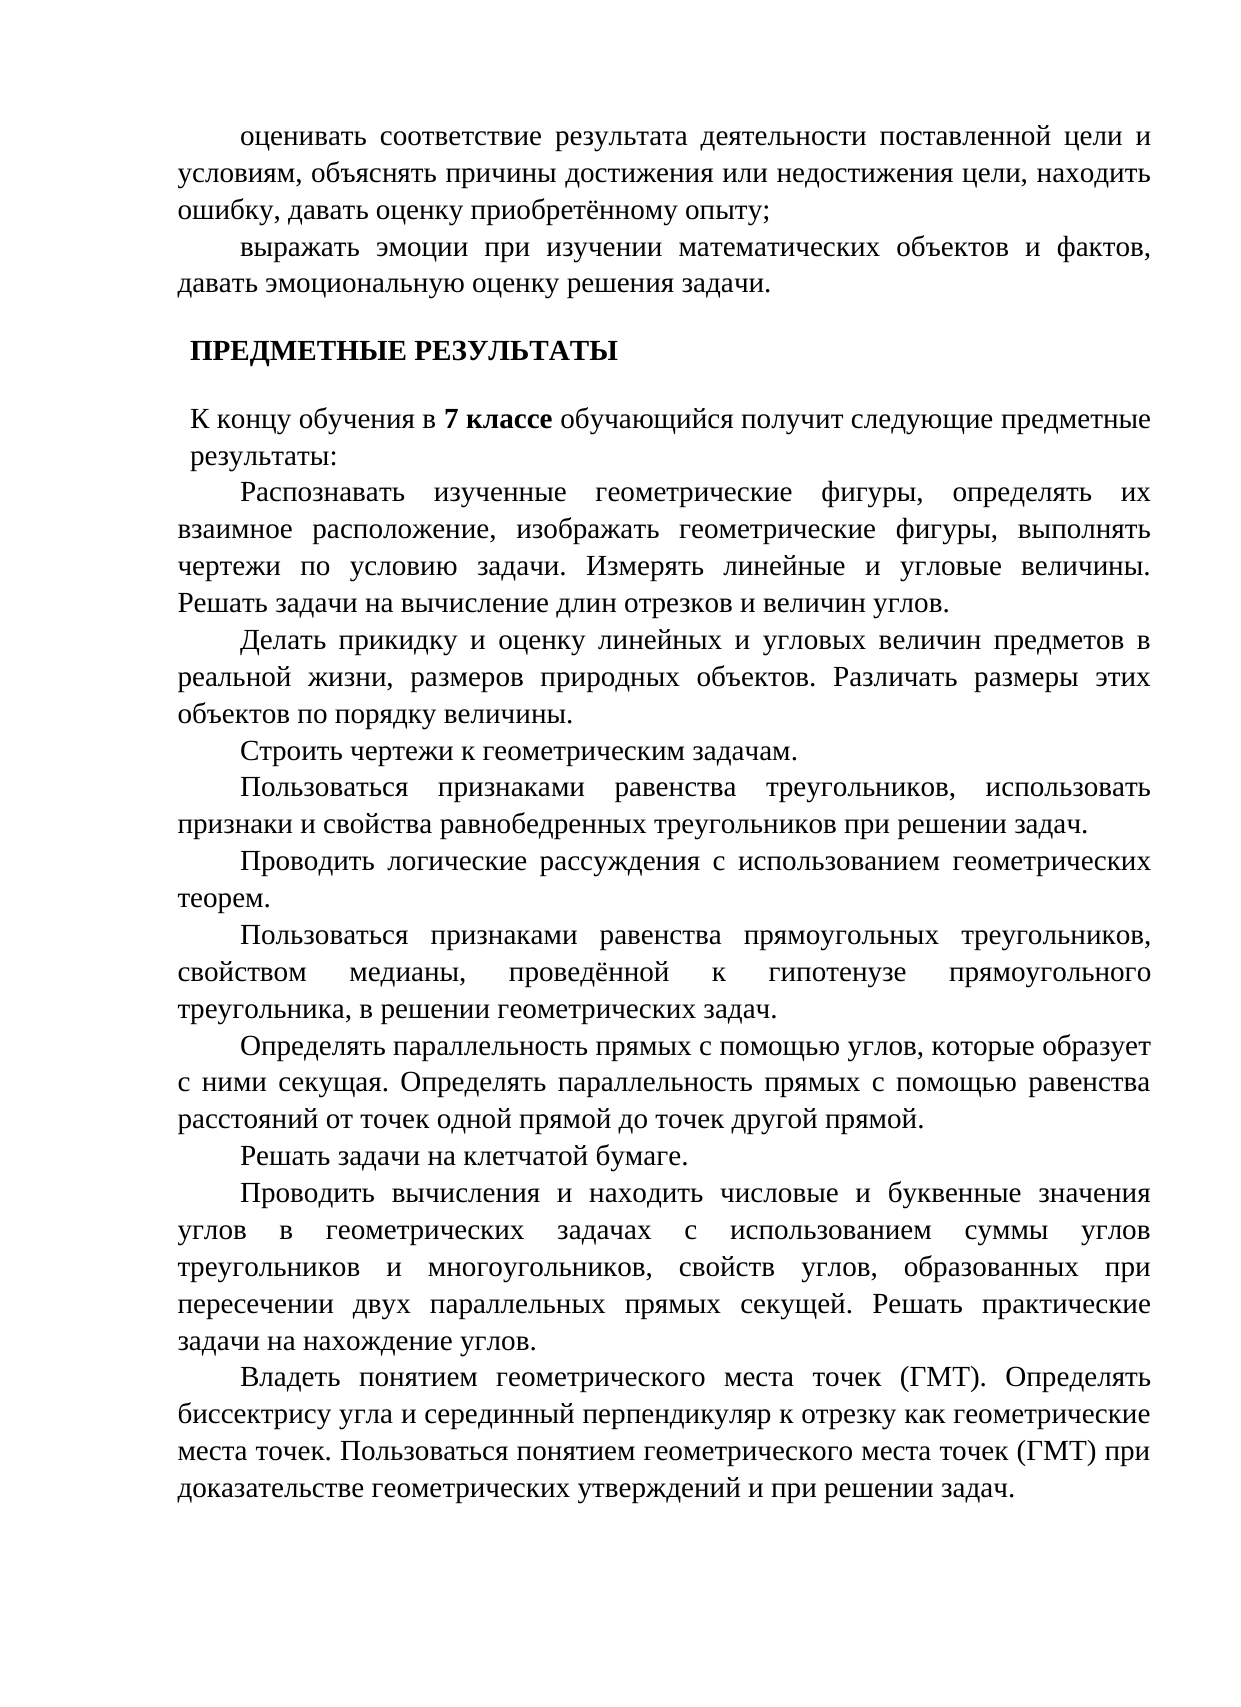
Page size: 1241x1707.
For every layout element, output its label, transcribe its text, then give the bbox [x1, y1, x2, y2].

text Проводить логические рассуждения с использованием геометрических теорем. [177, 843, 1152, 914]
text Пользоваться признаками равенства треугольников, использовать признаки и свойства равнобедренных треугольников при решении задач. [177, 769, 1152, 840]
text Пользоваться признаками равенства прямоугольных треугольников, свойством медианы, проведённой к гипотенузе прямоугольного треугольника, в решении геометрических задач. [177, 917, 1152, 1024]
text оценивать соответствие результата деятельности поставленной цели и условиям, объяснять причины достижения или недостижения цели, находить ошибку, давать оценку приобретённому опыту; [177, 118, 1152, 225]
text ПРЕДМЕТНЫЕ РЕЗУЛЬТАТЫ [190, 333, 1152, 367]
text выражать эмоции при изучении математических объектов и фактов, давать эмоциональную оценку решения задачи. [177, 229, 1152, 299]
text Определять параллельность прямых с помощью углов, которые образует с ними секущая. Определять параллельность прямых с помощью равенства расстояний от точек одной прямой до точек другой прямой. [177, 1028, 1152, 1135]
text Решать задачи на клетчатой бумаге. [177, 1138, 1152, 1172]
text Проводить вычисления и находить числовые и буквенные значения углов в геометрических задачах с использованием суммы углов треугольников и многоугольников, свойств углов, образованных при пересечении двух параллельных прямых секущей. Решать практические задачи на нахождение углов. [177, 1175, 1152, 1356]
text Распознавать изученные геометрические фигуры, определять их взаимное расположение, изображать геометрические фигуры, выполнять чертежи по условию задачи. Измерять линейные и угловые величины. Решать задачи на вычисление длин отрезков и величин углов. [177, 474, 1152, 619]
text Строить чертежи к геометрическим задачам. [177, 733, 1152, 766]
text Владеть понятием геометрического места точек (ГМТ). Определять биссектрису угла и серединный перпендикуляр к отрезку как геометрические места точек. Пользоваться понятием геометрического места точек (ГМТ) при доказательстве геометрических утверждений и при решении задач. [177, 1359, 1152, 1504]
text К концу обучения в 7 классе обучающийся получит следующие предметные результаты: [190, 401, 1152, 471]
text Делать прикидку и оценку линейных и угловых величин предметов в реальной жизни, размеров природных объектов. Различать размеры этих объектов по порядку величины. [177, 622, 1152, 729]
